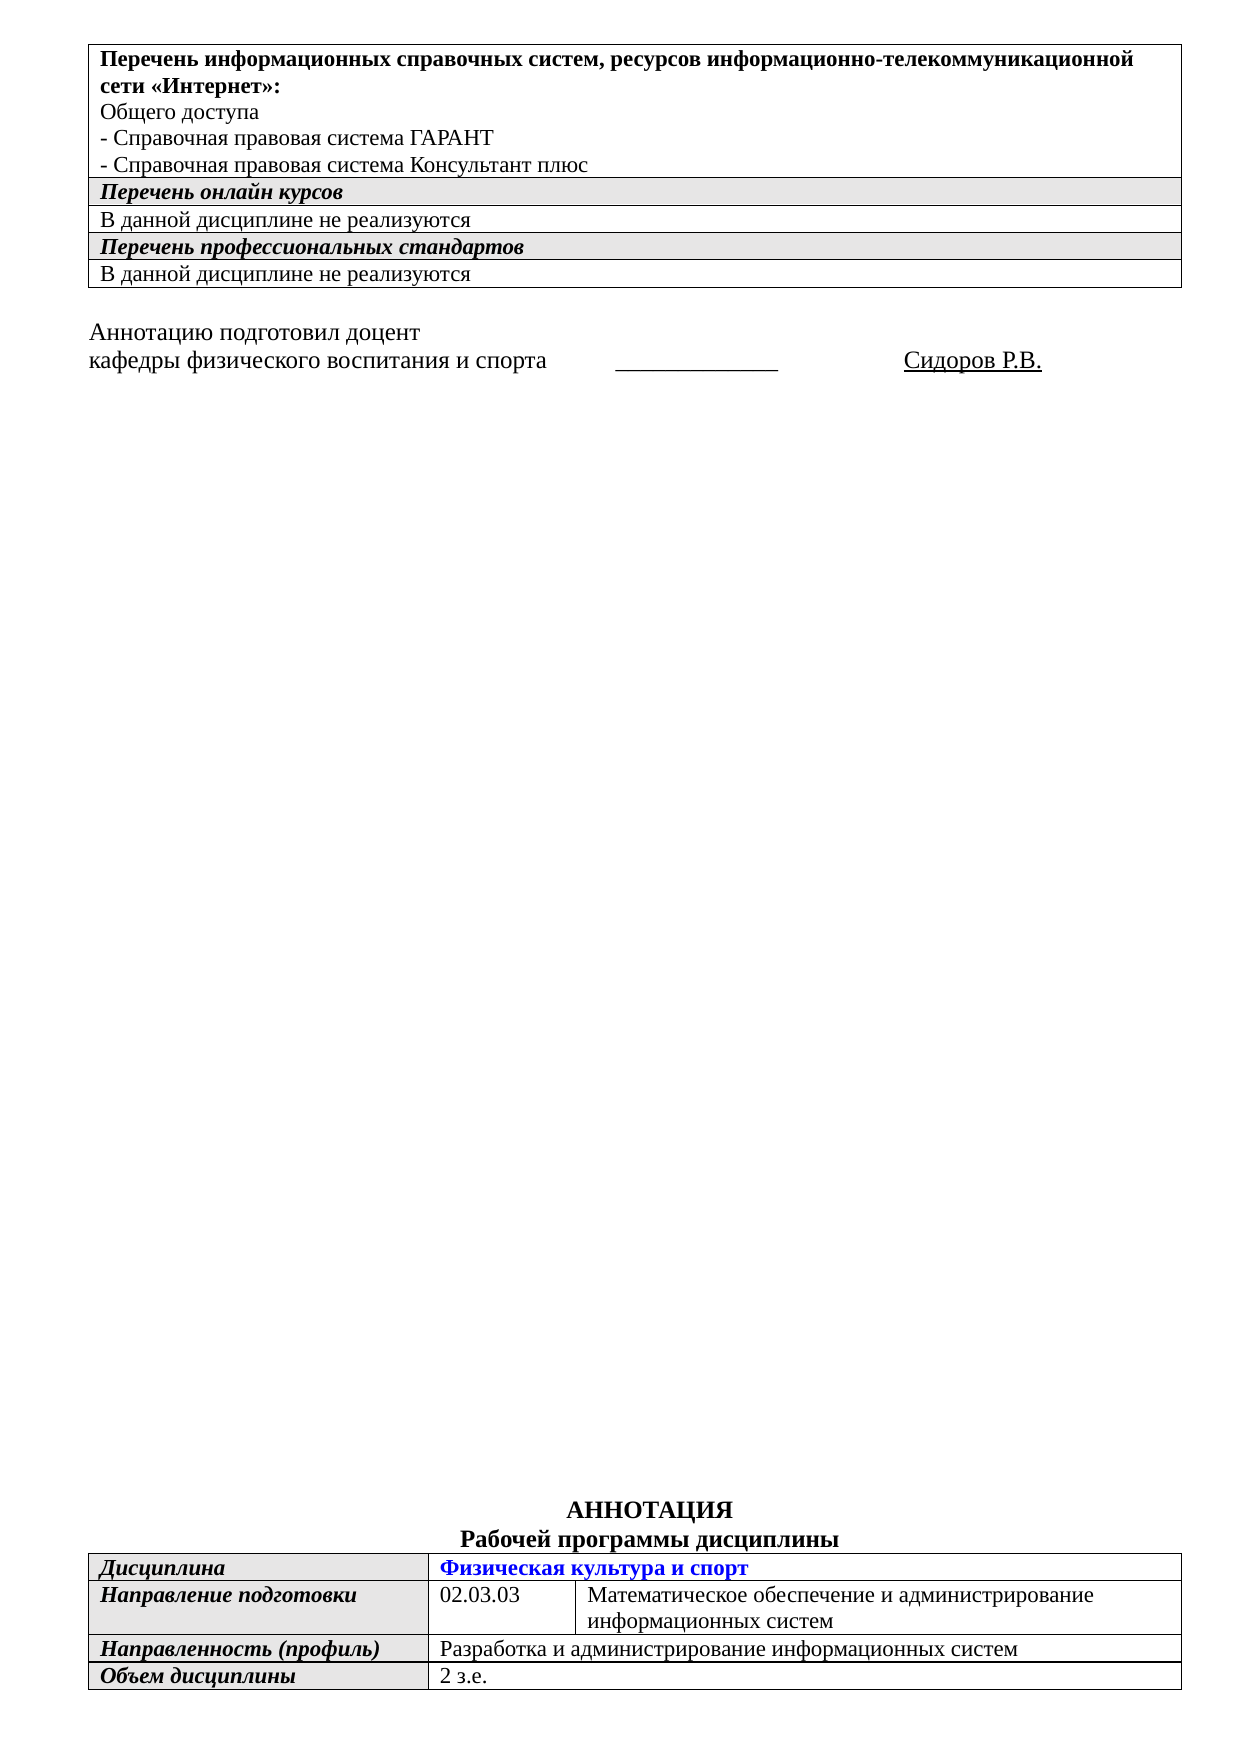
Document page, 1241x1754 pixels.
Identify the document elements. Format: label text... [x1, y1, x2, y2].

table_cell Направленность (профиль) [89, 1635, 428, 1661]
text АННОТАЦИЯ [118, 1495, 1181, 1524]
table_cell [89, 45, 1181, 177]
table_cell Объем дисциплины [89, 1663, 428, 1689]
text Аннотацию подготовил доцент [88, 317, 1181, 345]
table_cell В данной дисциплине не реализуются [89, 206, 1181, 232]
text кафедры физического воспитания и спорта _____________ Сидоров Р.В. [88, 345, 1181, 374]
table_cell 02.03.03 [429, 1581, 575, 1634]
table_header Физическая культура и спорт [429, 1554, 1181, 1580]
text Рабочей программы дисциплины [118, 1524, 1181, 1553]
table_cell В данной дисциплине не реализуются [89, 260, 1181, 287]
table_cell Разработка и администрирование информационных систем [429, 1635, 1181, 1661]
table_cell Перечень профессиональных стандартов [89, 233, 1181, 259]
table_cell Направление подготовки [89, 1581, 428, 1634]
table_header Дисциплина [89, 1554, 428, 1580]
table_cell 2 з.е. [429, 1663, 1181, 1689]
table_cell Математическое обеспечение и администрирование информационных систем [576, 1581, 1181, 1634]
table_cell Перечень онлайн курсов [89, 178, 1181, 204]
